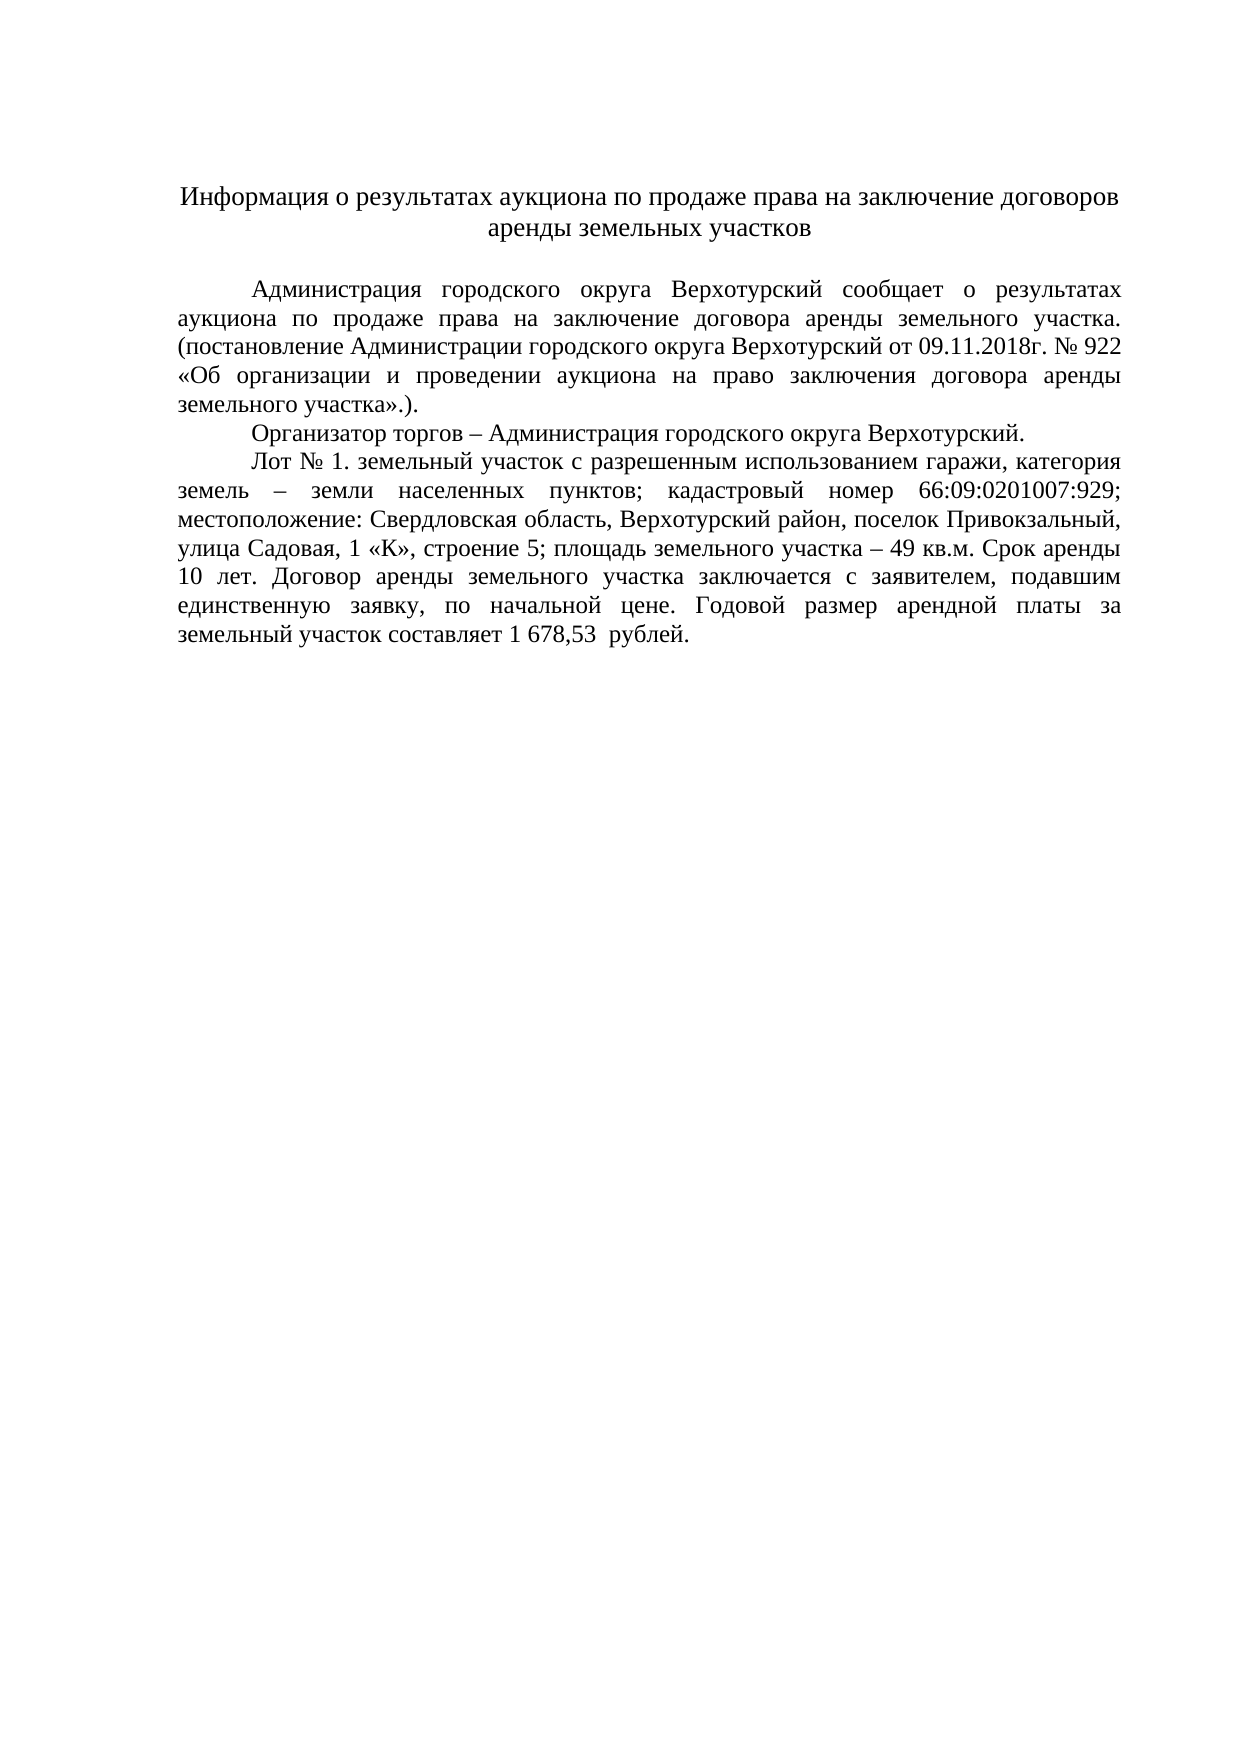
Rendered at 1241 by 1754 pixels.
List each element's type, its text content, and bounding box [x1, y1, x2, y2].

text Информация о результатах аукциона по продаже права на заключение договоров аренды земельных участков [177, 180, 1122, 243]
text Организатор торгов – Администрация городского округа Верхотурский. [177, 418, 1122, 446]
text Администрация городского округа Верхотурский сообщает о результатах аукциона по продаже права на заключение договора аренды земельного участка. (постановление Администрации городского округа Верхотурский от 09.11.2018г. № 922 «Об организации и проведении аукциона на право заключения договора аренды земельного участка».). [177, 274, 1122, 418]
text Лот № 1. земельный участок с разрешенным использованием гаражи, категория земель – земли населенных пунктов; кадастровый номер 66:09:0201007:929; местоположение: Свердловская область, Верхотурский район, поселок Привокзальный, улица Садовая, 1 «К», строение 5; площадь земельного участка – 49 кв.м. Срок аренды 10 лет. Договор аренды земельного участка заключается с заявителем, подавшим единственную заявку, по начальной цене. Годовой размер арендной платы за земельный участок составляет 1 678,53 рублей. [177, 446, 1122, 648]
